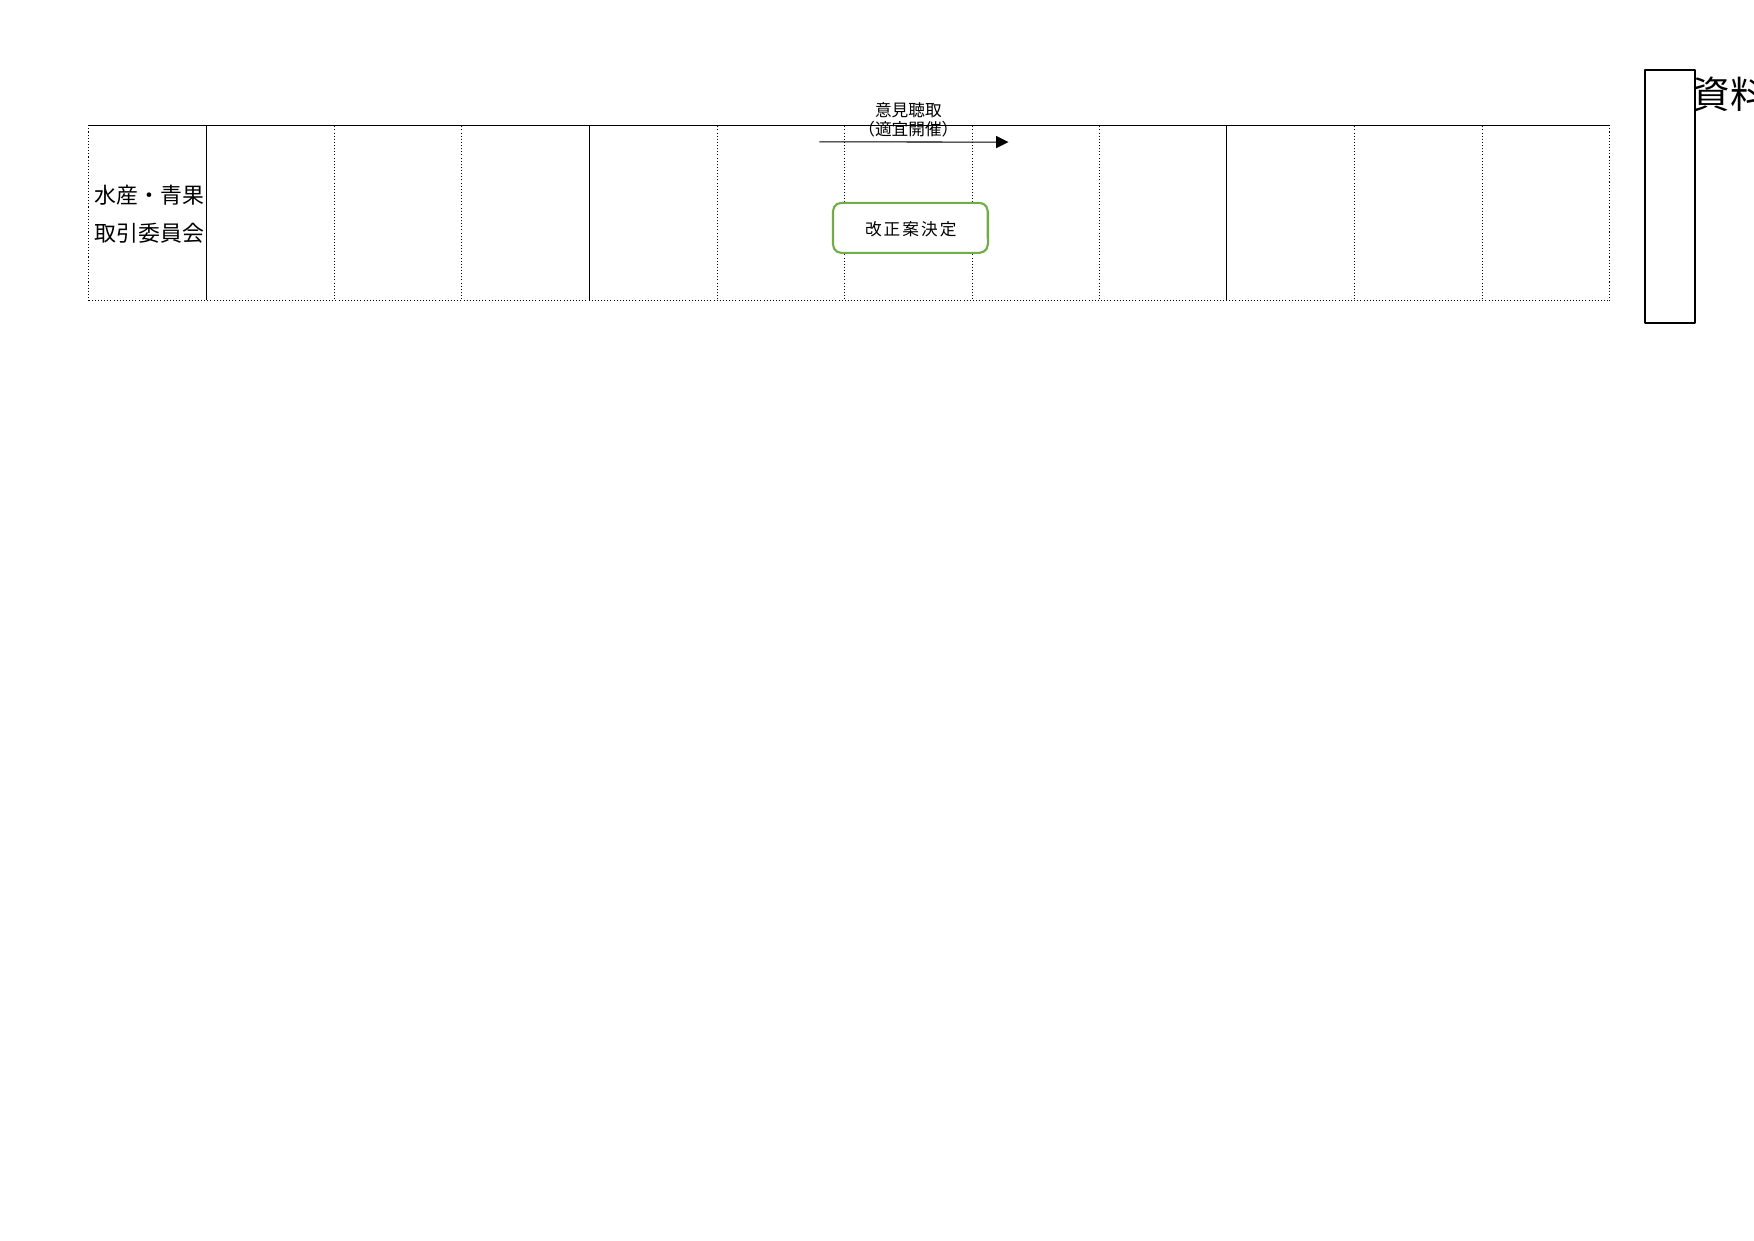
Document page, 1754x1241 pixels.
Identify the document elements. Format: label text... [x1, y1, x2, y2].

table_cell [1099, 126, 1226, 300]
table_cell [717, 126, 844, 300]
table_cell [1355, 126, 1482, 300]
table_cell 水産・青果 取引委員会 [89, 126, 206, 300]
table_cell [844, 143, 972, 201]
table_cell [1227, 126, 1354, 300]
table_cell [334, 126, 462, 300]
table_cell [844, 254, 972, 300]
table_cell [590, 126, 717, 300]
table_cell [1482, 126, 1609, 300]
table_cell [844, 126, 972, 141]
table_cell [972, 126, 1099, 300]
table_cell [462, 126, 589, 300]
table_cell [207, 126, 334, 300]
